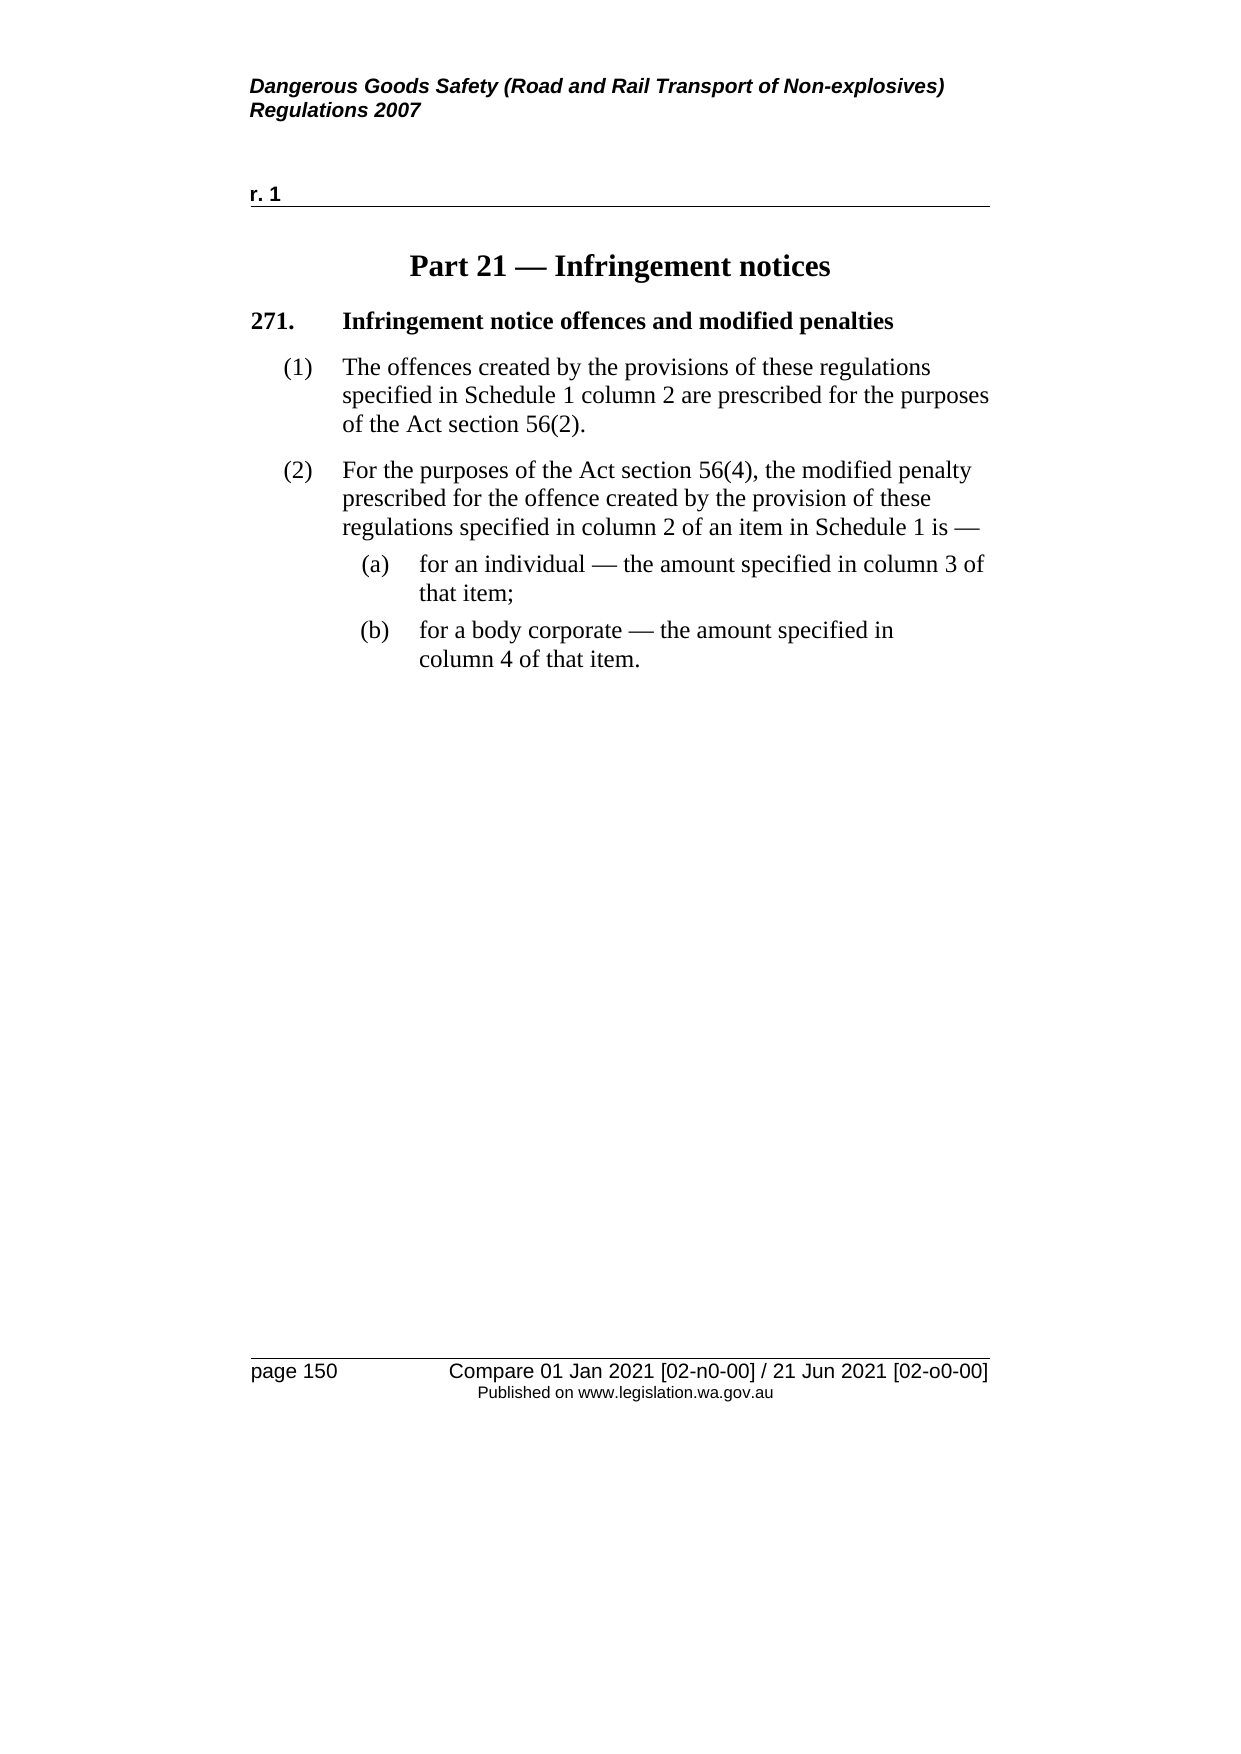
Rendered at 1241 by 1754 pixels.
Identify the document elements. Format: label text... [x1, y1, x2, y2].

text (2) For the purposes of the Act section 56(4), the modified penalty prescribed for the offence created by the provision of these regulations specified in column 2 of an item in Schedule 1 is — [251, 455, 990, 541]
subtitle 271. Infringement notice offences and modified penalties [251, 306, 990, 335]
text (1) The offences created by the provisions of these regulations specified in Schedule 1 column 2 are prescribed for the purposes of the Act section 56(2). [251, 352, 990, 438]
subtitle Part 21 — Infringement notices [251, 247, 990, 283]
text (b) for a body corporate — the amount specified in column 4 of that item. [251, 615, 990, 673]
text (a) for an individual — the amount specified in column 3 of that item; [251, 549, 990, 607]
